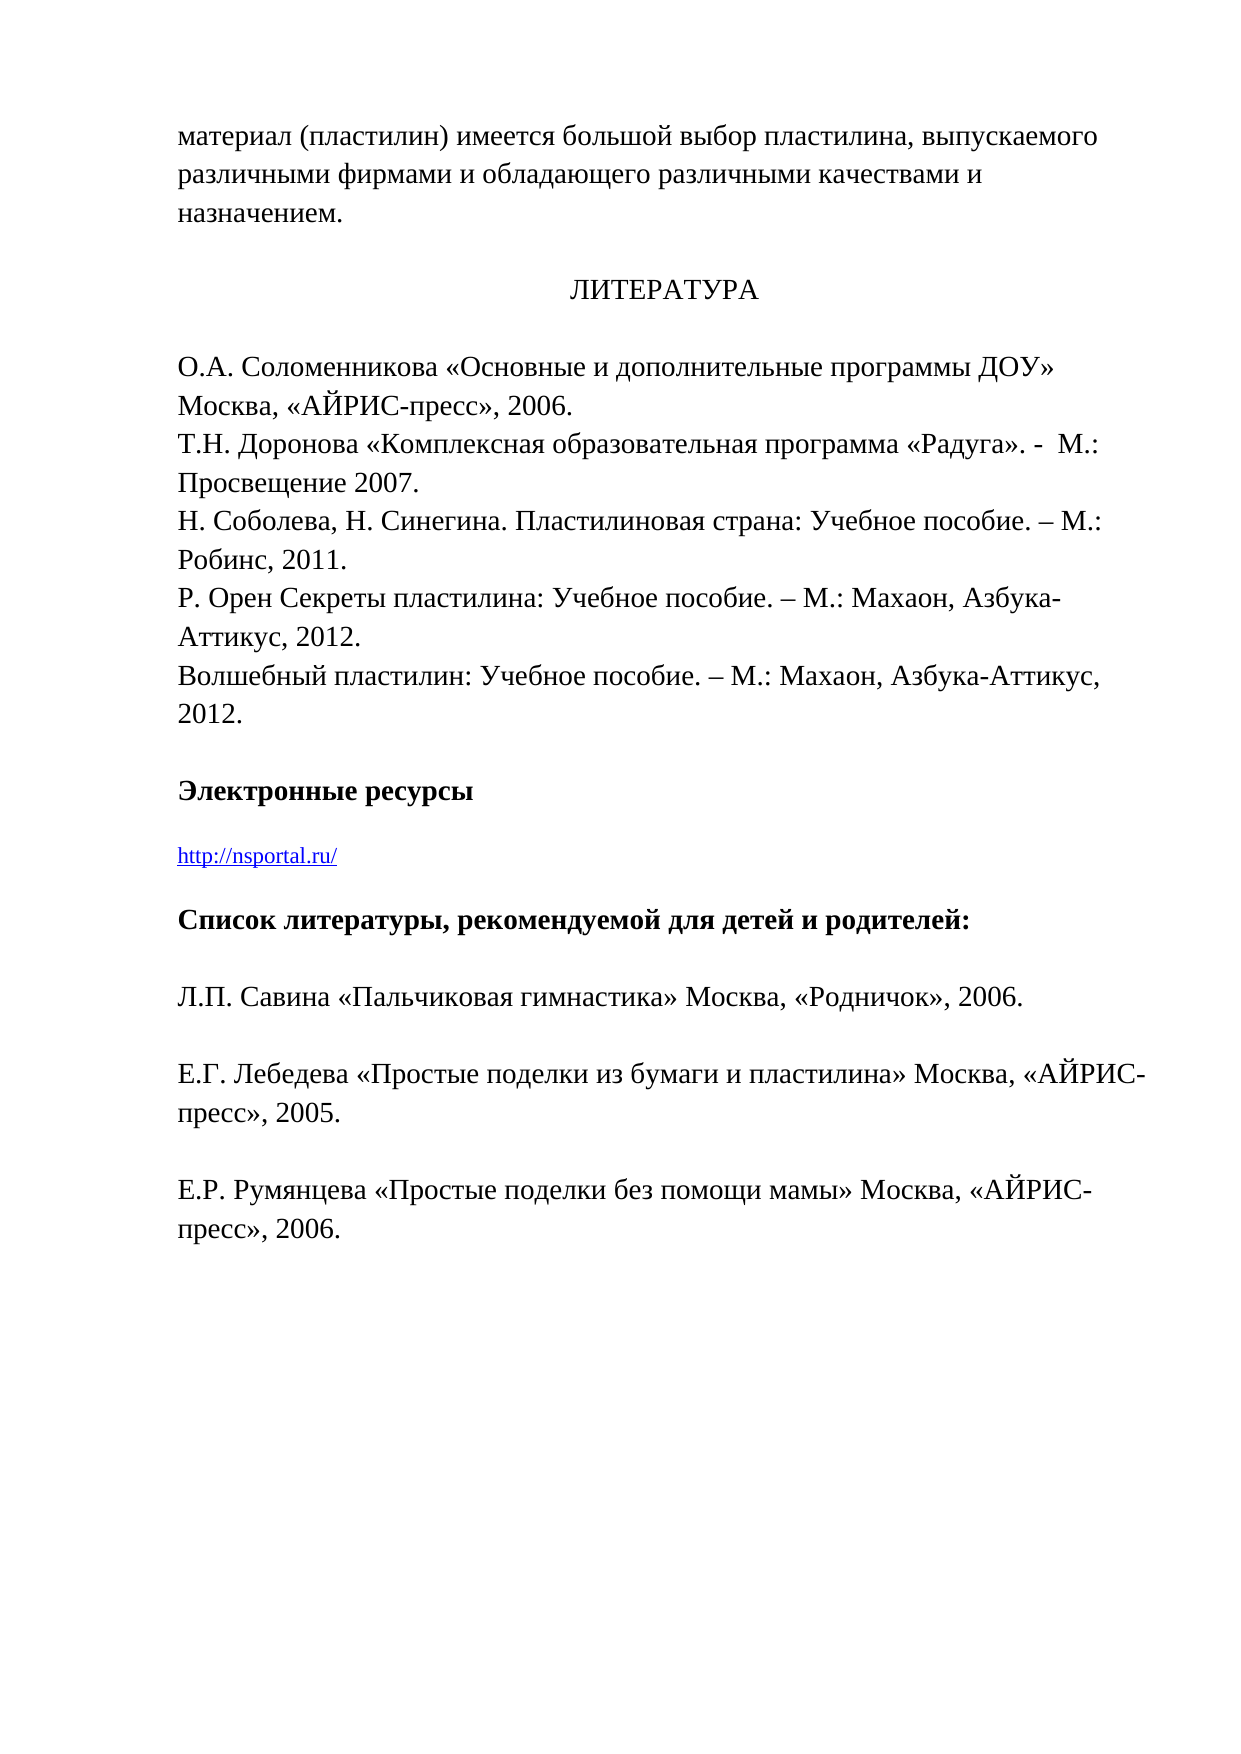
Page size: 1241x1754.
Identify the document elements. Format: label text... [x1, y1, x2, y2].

text http://nsportal.ru/ [177, 842, 1152, 868]
text Список литературы, рекомендуемой для детей и родителей: [177, 902, 1152, 936]
text материал (пластилин) имеется большой выбор пластилина, выпускаемого различными фирмами и обладающего различными качествами и назначением. [177, 118, 1152, 229]
text Е.Р. Румянцева «Простые поделки без помощи мамы» Москва, «АЙРИС-пресс», 2006. [177, 1172, 1152, 1244]
text Т.Н. Доронова «Комплексная образовательная программа «Радуга». - М.: Просвещение 2007. [177, 426, 1152, 498]
text ЛИТЕРАТУРА [177, 272, 1152, 306]
text О.А. Соломенникова «Основные и дополнительные программы ДОУ» Москва, «АЙРИС-пресс», 2006. [177, 349, 1152, 421]
text Е.Г. Лебедева «Простые поделки из бумаги и пластилина» Москва, «АЙРИС-пресс», 2005. [177, 1057, 1152, 1129]
text Р. Орен Секреты пластилина: Учебное пособие. – М.: Махаон, Азбука-Аттикус, 2012. [177, 581, 1152, 653]
text Н. Соболева, Н. Синегина. Пластилиновая страна: Учебное пособие. – М.: Робинс, 2011. [177, 503, 1152, 576]
text Л.П. Савина «Пальчиковая гимнастика» Москва, «Родничок», 2006. [177, 979, 1152, 1013]
text Волшебный пластилин: Учебное пособие. – М.: Махаон, Азбука-Аттикус, 2012. [177, 658, 1152, 730]
text Электронные ресурсы [177, 773, 1152, 807]
